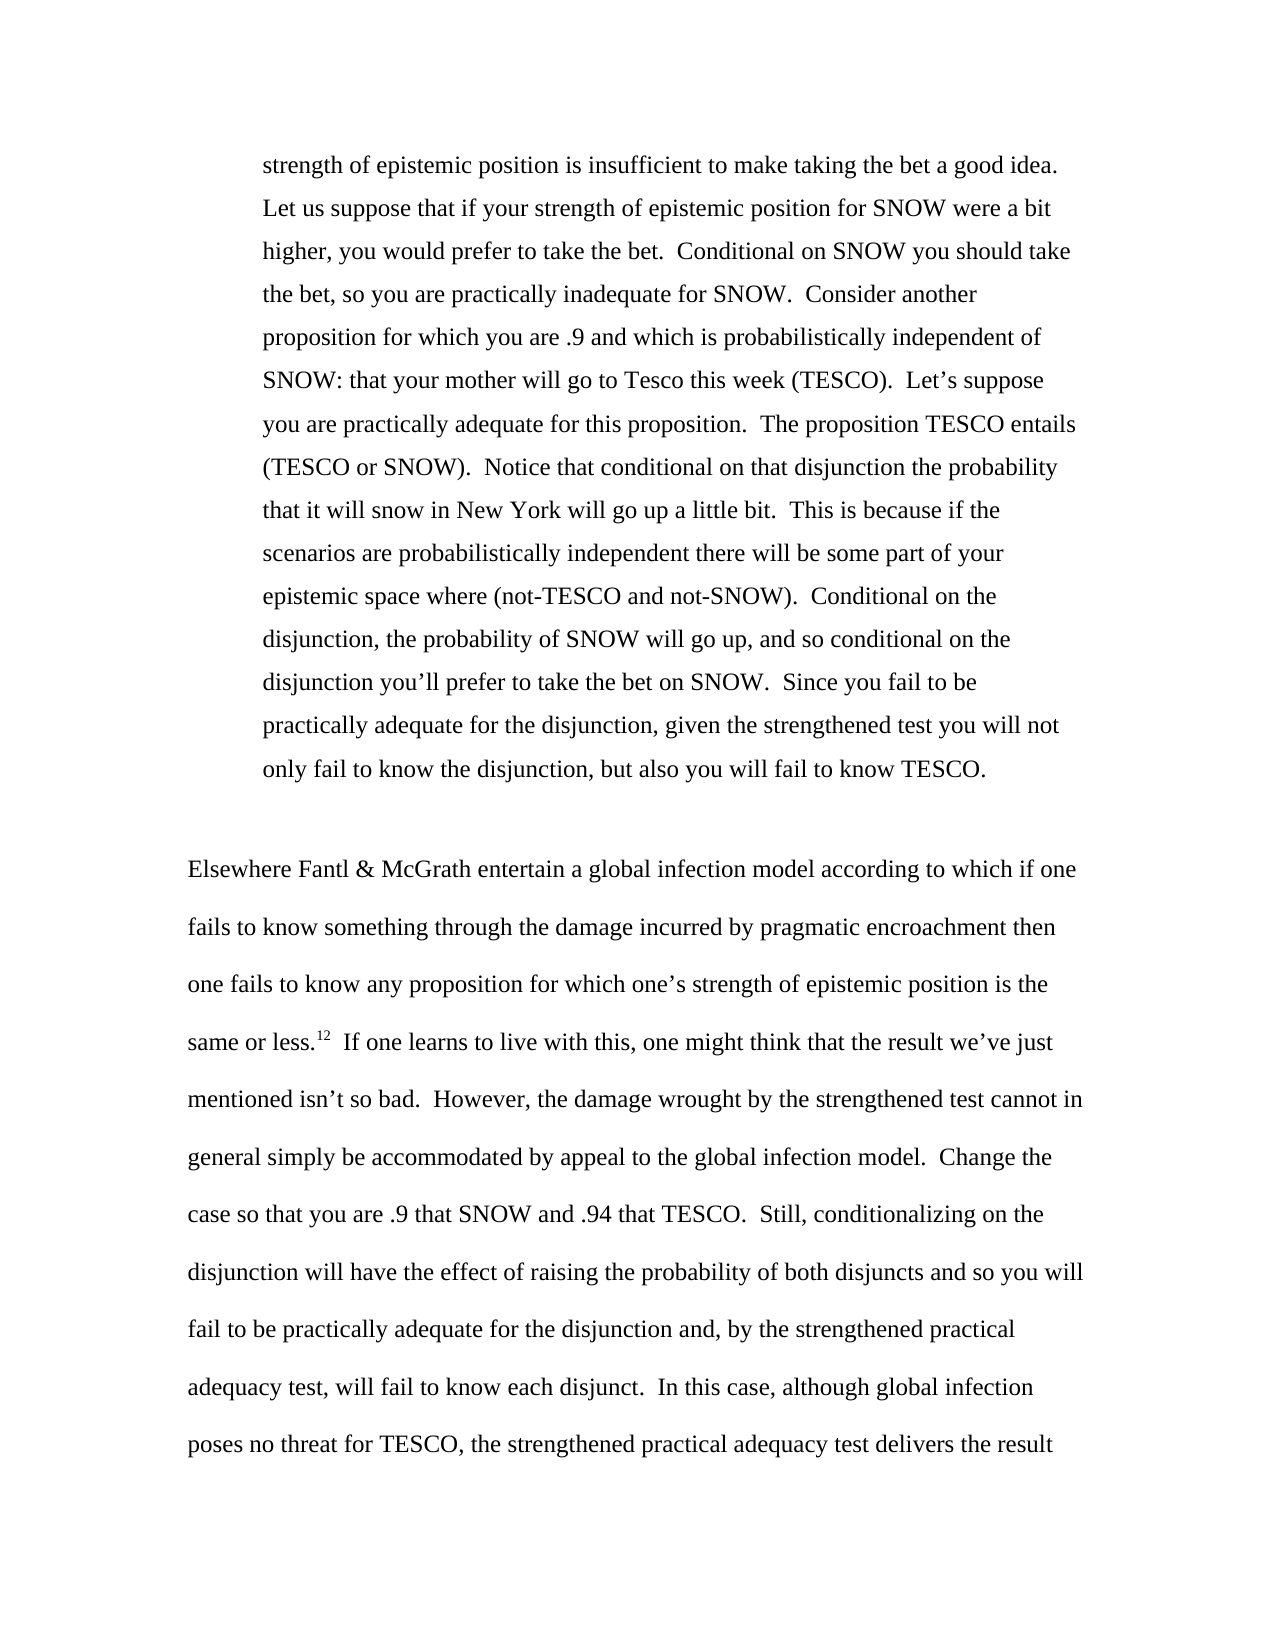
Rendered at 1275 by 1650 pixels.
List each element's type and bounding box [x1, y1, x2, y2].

text [262, 150, 1087, 782]
text [187, 854, 1087, 1458]
